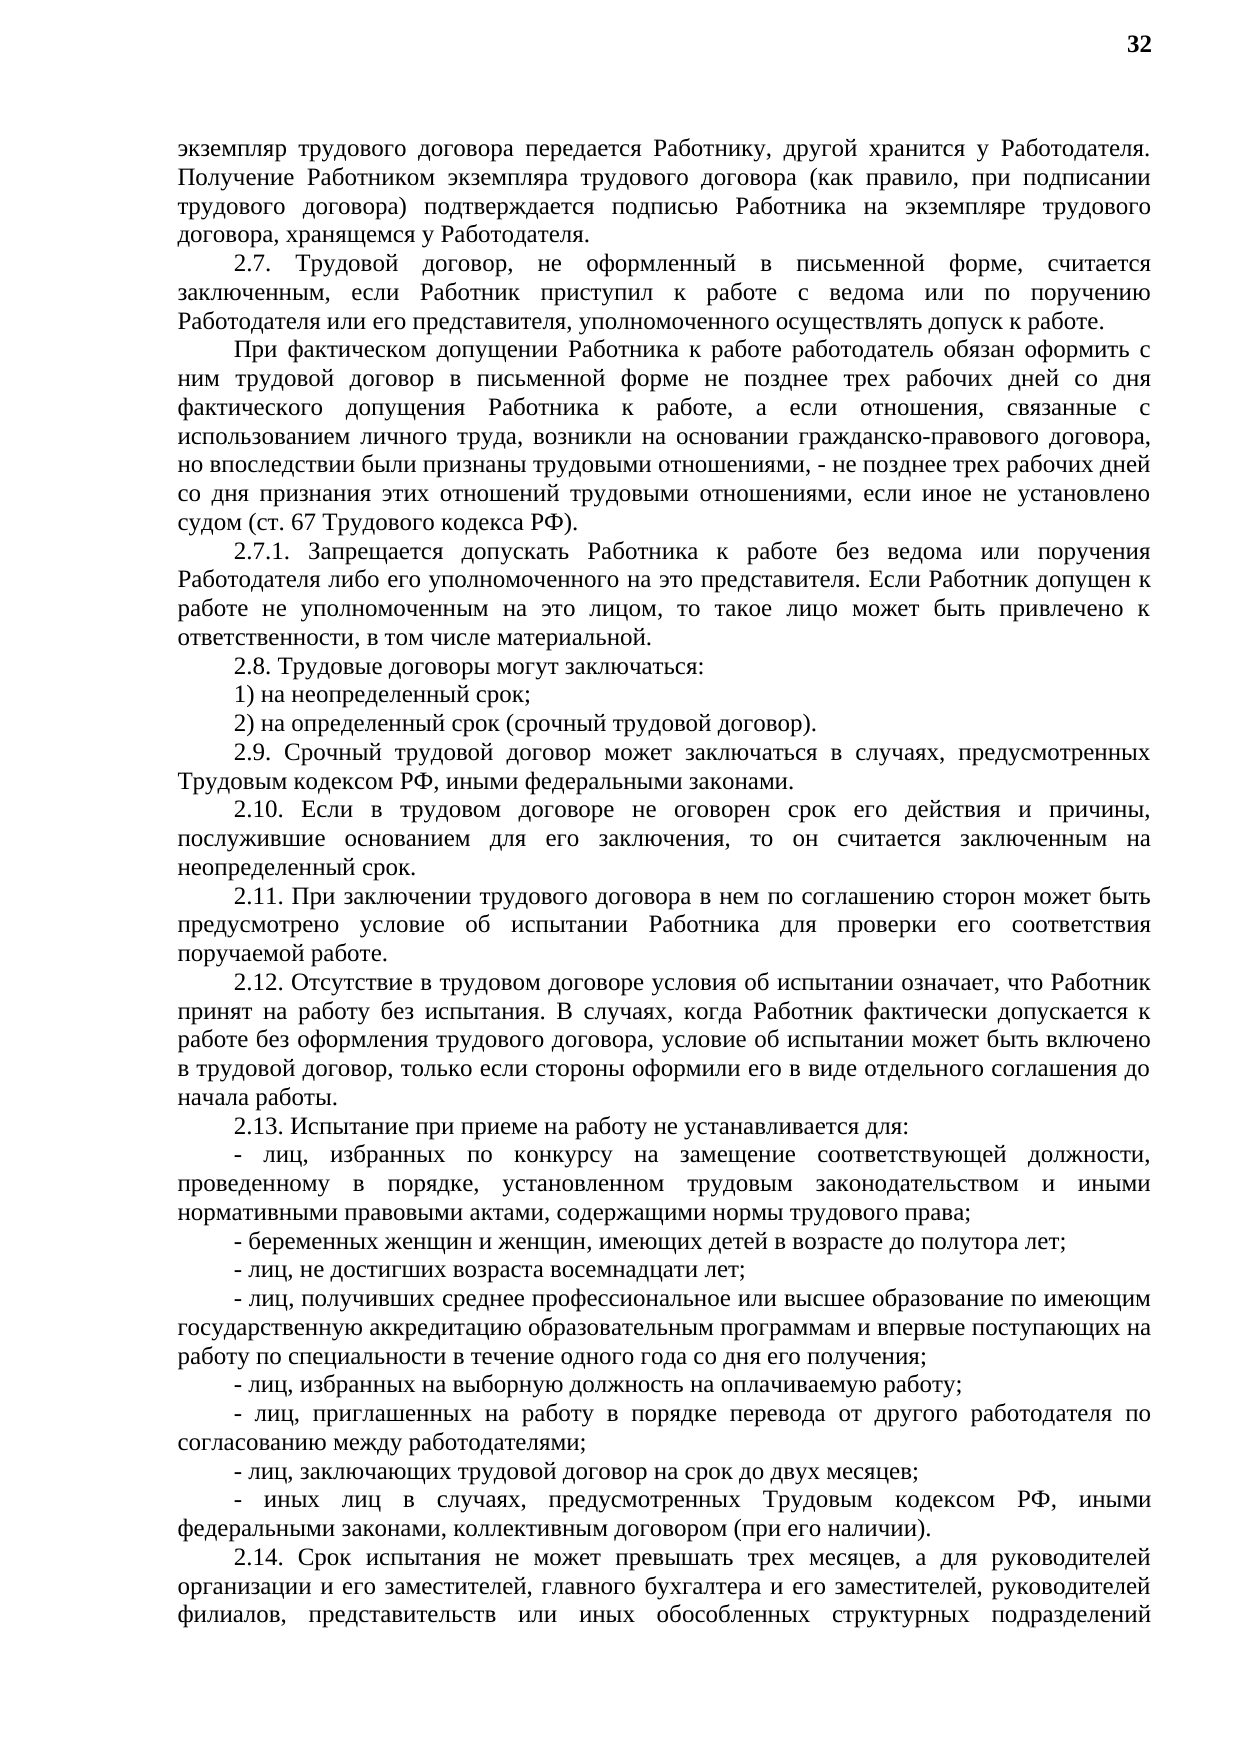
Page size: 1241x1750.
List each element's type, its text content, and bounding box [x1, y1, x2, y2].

text - беременных женщин и женщин, имеющих детей в возрасте до полутора лет; [177, 1226, 1152, 1254]
text 2.7.1. Запрещается допускать Работника к работе без ведома или поручения Работодателя либо его уполномоченного на это представителя. Если Работник допущен к работе не уполномоченным на это лицом, то такое лицо может быть привлечено к ответственности, в том числе материальной. [177, 536, 1152, 651]
text - лиц, получивших среднее профессиональное или высшее образование по имеющим государственную аккредитацию образовательным программам и впервые поступающих на работу по специальности в течение одного года со дня его получения; [177, 1283, 1152, 1369]
text 2.11. При заключении трудового договора в нем по соглашению сторон может быть предусмотрено условие об испытании Работника для проверки его соответствия поручаемой работе. [177, 881, 1152, 967]
text - лиц, избранных по конкурсу на замещение соответствующей должности, проведенному в порядке, установленном трудовым законодательством и иными нормативными правовыми актами, содержащими нормы трудового права; [177, 1139, 1152, 1226]
text 2) на определенный срок (срочный трудовой договор). [177, 708, 1152, 737]
text - лиц, заключающих трудовой договор на срок до двух месяцев; [177, 1456, 1152, 1484]
text - лиц, избранных на выборную должность на оплачиваемую работу; [177, 1369, 1152, 1398]
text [177, 1542, 1152, 1628]
text 1) на неопределенный срок; [177, 679, 1152, 708]
text 2.10. Если в трудовом договоре не оговорен срок его действия и причины, послужившие основанием для его заключения, то он считается заключенным на неопределенный срок. [177, 794, 1152, 881]
text При фактическом допущении Работника к работе работодатель обязан оформить с ним трудовой договор в письменной форме не позднее трех рабочих дней со дня фактического допущения Работника к работе, а если отношения, связанные с использованием личного труда, возникли на основании гражданско-правового договора, но впоследствии были признаны трудовыми отношениями, - не позднее трех рабочих дней со дня признания этих отношений трудовыми отношениями, если иное не установлено судом (ст. 67 Трудового кодекса РФ). [177, 334, 1152, 536]
text - лиц, приглашенных на работу в порядке перевода от другого работодателя по согласованию между работодателями; [177, 1398, 1152, 1456]
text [177, 133, 1152, 248]
text - иных лиц в случаях, предусмотренных Трудовым кодексом РФ, иными федеральными законами, коллективным договором (при его наличии). [177, 1484, 1152, 1542]
text 2.8. Трудовые договоры могут заключаться: [177, 651, 1152, 679]
text 2.12. Отсутствие в трудовом договоре условия об испытании означает, что Работник принят на работу без испытания. В случаях, когда Работник фактически допускается к работе без оформления трудового договора, условие об испытании может быть включено в трудовой договор, только если стороны оформили его в виде отдельного соглашения до начала работы. [177, 967, 1152, 1111]
text 2.7. Трудовой договор, не оформленный в письменной форме, считается заключенным, если Работник приступил к работе с ведома или по поручению Работодателя или его представителя, уполномоченного осуществлять допуск к работе. [177, 248, 1152, 334]
text 2.9. Срочный трудовой договор может заключаться в случаях, предусмотренных Трудовым кодексом РФ, иными федеральными законами. [177, 737, 1152, 794]
text - лиц, не достигших возраста восемнадцати лет; [177, 1254, 1152, 1283]
text 2.13. Испытание при приеме на работу не устанавливается для: [177, 1111, 1152, 1139]
